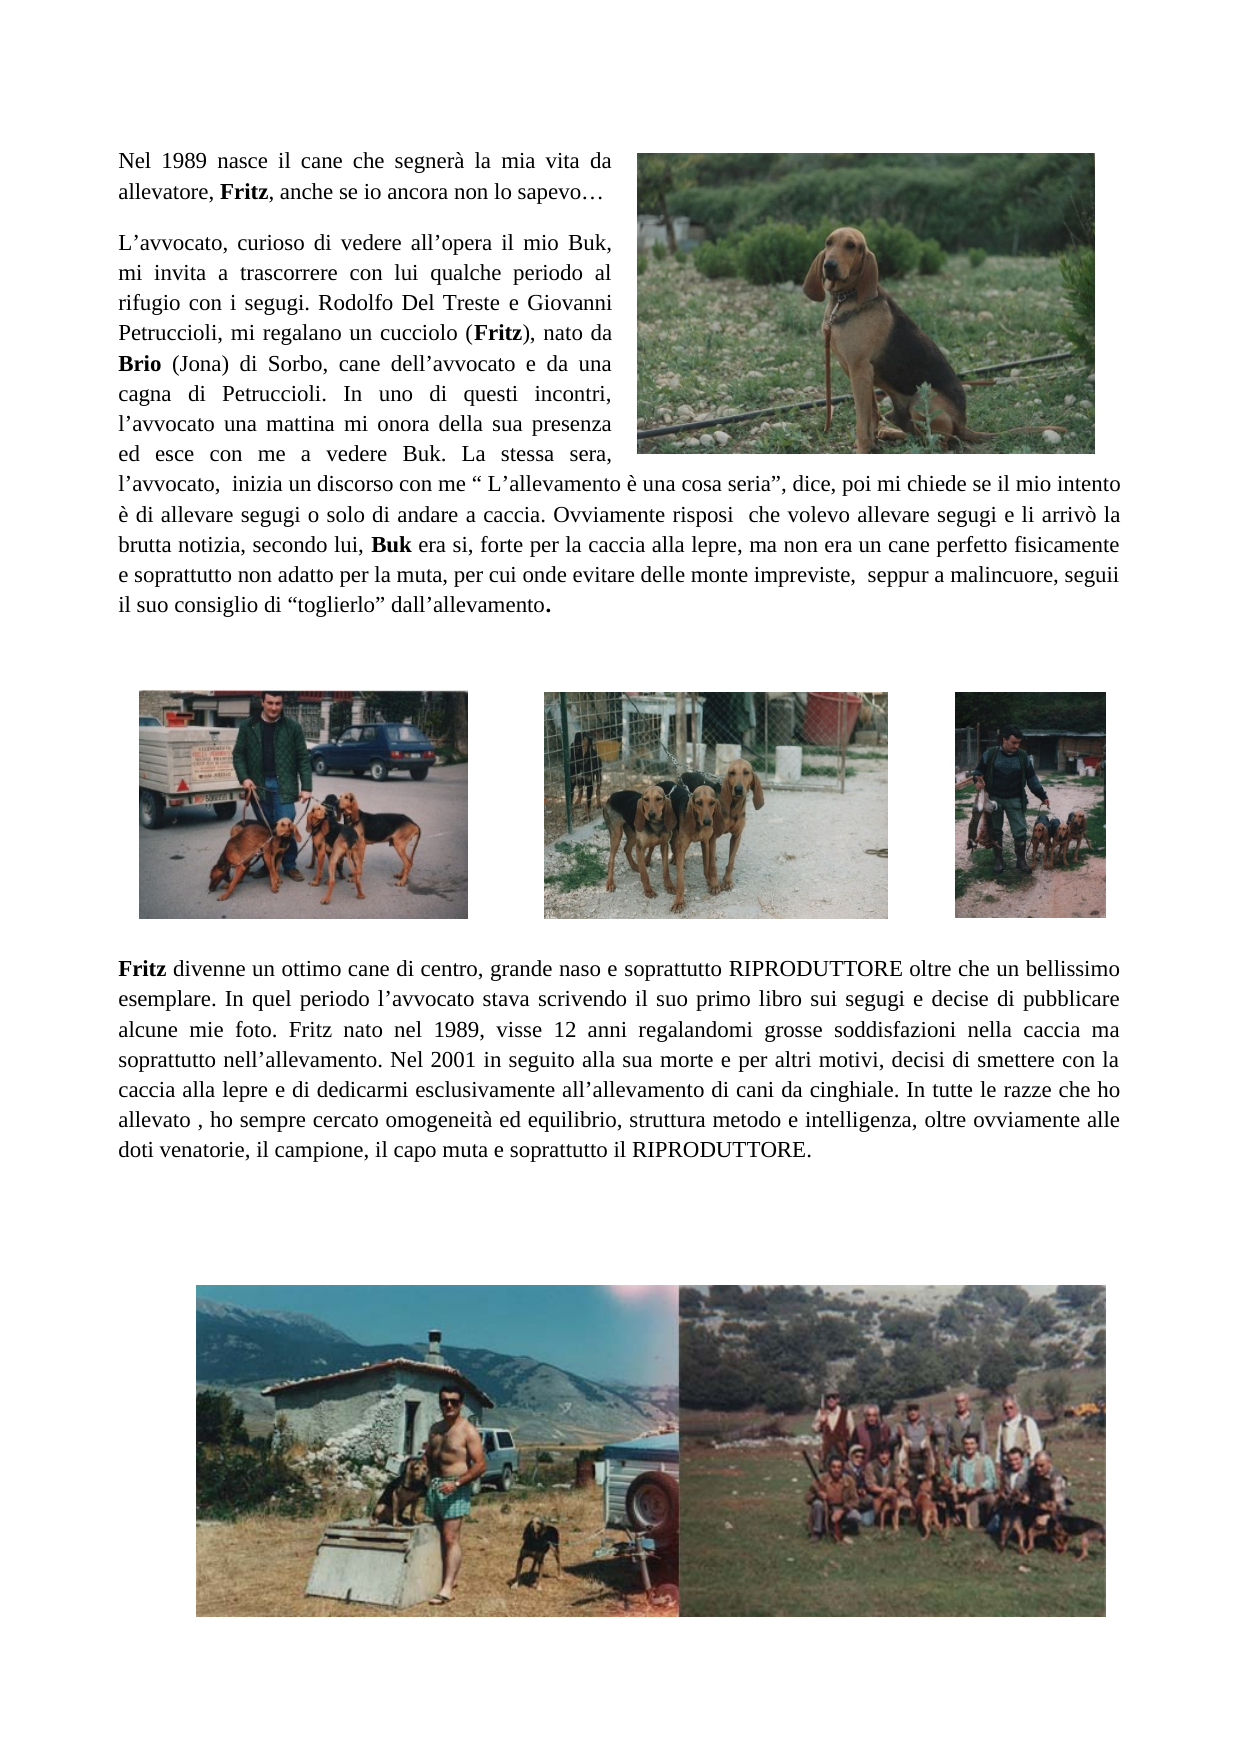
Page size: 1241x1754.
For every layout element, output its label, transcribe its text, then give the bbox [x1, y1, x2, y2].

picture [139, 690, 468, 919]
picture [544, 692, 888, 919]
picture [637, 153, 1095, 454]
text Fritz divenne un ottimo cane di centro, grande naso e soprattutto RIPRODUTTORE oltre che un bellissimo esemplare. In quel periodo l’avvocato stava scrivendo il suo primo libro sui segugi e decise di pubblicare alcune mie foto. Fritz nato nel 1989, visse 12 anni regalandomi grosse soddisfazioni nella caccia ma soprattutto nell’allevamento. Nel 2001 in seguito alla sua morte e per altri motivi, decisi di smettere con la caccia alla lepre e di dedicarmi esclusivamente all’allevamento di cani da cinghiale. In tutte le razze che ho allevato , ho sempre cercato omogeneità ed equilibrio, struttura metodo e intelligenza, oltre ovviamente alle doti venatorie, il campione, il capo muta e soprattutto il RIPRODUTTORE. [118, 744, 1122, 1163]
picture [955, 692, 1106, 918]
text Nel 1989 nasce il cane che segnerà la mia vita da allevatore, Fritz, anche se io ancora non lo sapevo… [118, 148, 1122, 204]
picture [196, 1285, 1106, 1617]
text L’avvocato, curioso di vedere all’opera il mio Buk, mi invita a trascorrere con lui qualche periodo al rifugio con i segugi. Rodolfo Del Treste e Giovanni Petruccioli, mi regalano un cucciolo (Fritz), nato da Brio (Jona) di Sorbo, cane dell’avvocato e da una cagna di Petruccioli. In uno di questi incontri, l’avvocato una mattina mi onora della sua presenza ed esce con me a vedere Buk. La stessa sera, l’avvocato, inizia un discorso con me “ L’allevamento è una cosa seria”, dice, poi mi chiede se il mio intento è di allevare segugi o solo di andare a caccia. Ovviamente risposi che volevo allevare segugi e li arrivò la brutta notizia, secondo lui, Buk era si, forte per la caccia alla lepre, ma non era un cane perfetto fisicamente e soprattutto non adatto per la muta, per cui onde evitare delle monte impreviste, seppur a malincuore, seguii il suo consiglio di “toglierlo” dall’allevamento. [118, 229, 1122, 618]
